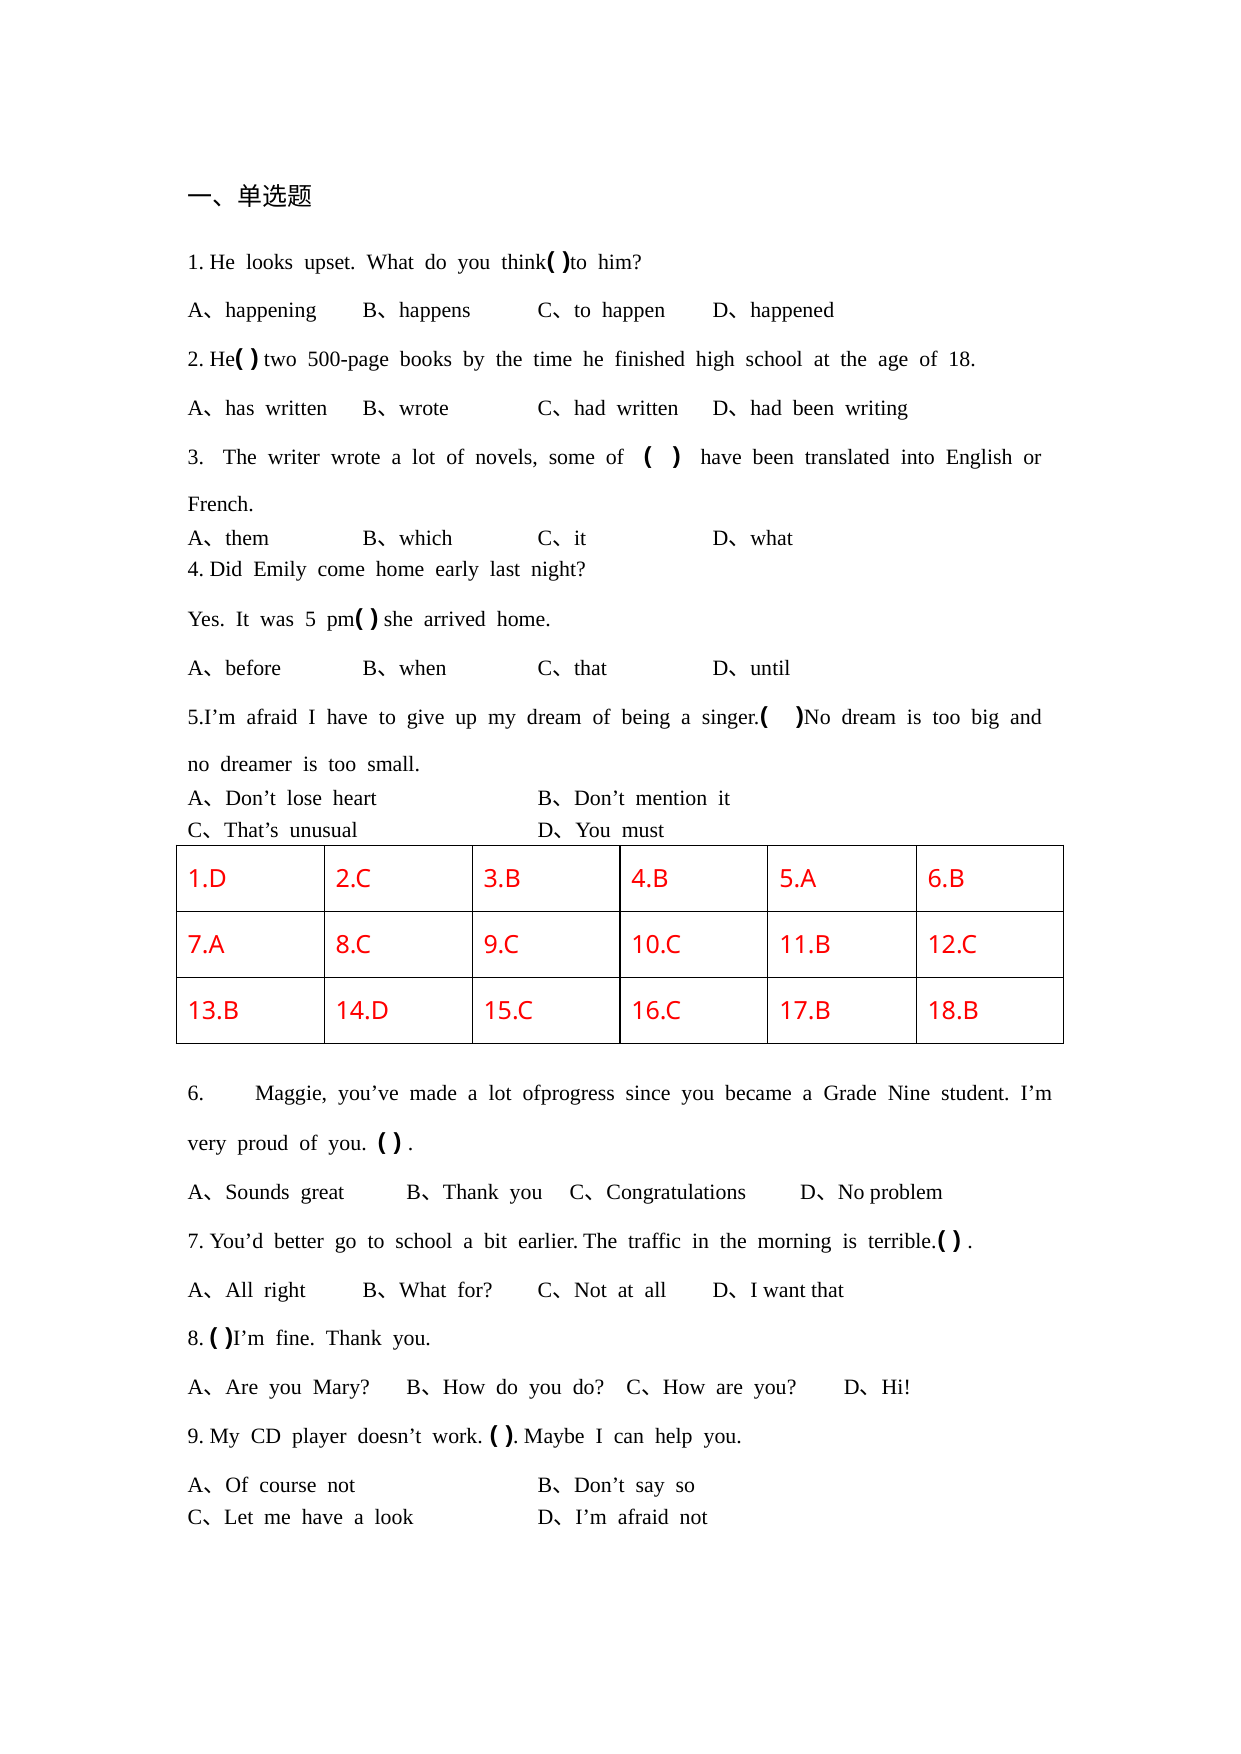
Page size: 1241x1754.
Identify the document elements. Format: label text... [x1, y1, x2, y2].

table_cell 17.B [768, 978, 916, 1043]
text A、Are you Mary? B、How do you do? C、How are you? D、Hi! [187, 1369, 1053, 1401]
text A、Don’t lose heart B、Don’t mention it [187, 779, 1053, 812]
table_header 6.B [917, 846, 1063, 911]
text 6. Maggie, you’ve made a lot ofprogress since you became a Grade Nine student. I’m very proud of you. ( ) . [187, 1076, 1053, 1174]
text A、before B、when C、that D、until [187, 649, 1053, 682]
table_header 5.A [768, 846, 916, 911]
table_cell 12.C [917, 912, 1063, 977]
table_cell 15.C [473, 978, 619, 1043]
table_header 1.D [177, 846, 324, 911]
text C、Let me have a look D、I’m afraid not [187, 1499, 1053, 1531]
table_cell 14.D [325, 978, 472, 1043]
text 8. ( )I’m fine. Thank you. [187, 1304, 1053, 1369]
text A、has written B、wrote C、had written D、had been writing [187, 389, 1053, 422]
text 一、单选题 [187, 162, 1053, 227]
table_cell 18.B [917, 978, 1063, 1043]
text 7. You’d better go to school a bit earlier. The traffic in the morning is terrible.( ) . [187, 1206, 1053, 1271]
table_cell 9.C [473, 912, 619, 977]
text 4. Did Emily come home early last night? [187, 552, 1053, 584]
table_cell 7.A [177, 912, 324, 977]
table_header 4.B [621, 846, 767, 911]
table_cell 16.C [621, 978, 767, 1043]
table_cell 10.C [621, 912, 767, 977]
table_cell 8.C [325, 912, 472, 977]
text 3. The writer wrote a lot of novels, some of ( ) have been translated into English or French. [187, 422, 1053, 519]
text 5.I’m afraid I have to give up my dream of being a singer.( )No dream is too big and no dreamer is too small. [187, 682, 1053, 779]
text Yes. It was 5 pm( ) she arrived home. [187, 584, 1053, 649]
text 2. He( ) two 500-page books by the time he finished high school at the age of 18. [187, 324, 1053, 389]
text 9. My CD player doesn’t work. ( ). Maybe I can help you. [187, 1401, 1053, 1466]
table_cell 13.B [177, 978, 324, 1043]
table_cell 11.B [768, 912, 916, 977]
table_header 3.B [473, 846, 619, 911]
text C、That’s unusual D、You must [187, 812, 1053, 844]
table_header 2.C [325, 846, 472, 911]
text A、Of course not B、Don’t say so [187, 1466, 1053, 1499]
text A、them B、which C、it D、what [187, 519, 1053, 552]
text A、Sounds great B、Thank you C、Congratulations D、No problem [187, 1174, 1053, 1206]
text A、happening B、happens C、to happen D、happened [187, 292, 1053, 324]
text A、All right B、What for? C、Not at all D、I want that [187, 1271, 1053, 1304]
text 1. He looks upset. What do you think( )to him? [187, 227, 1053, 292]
